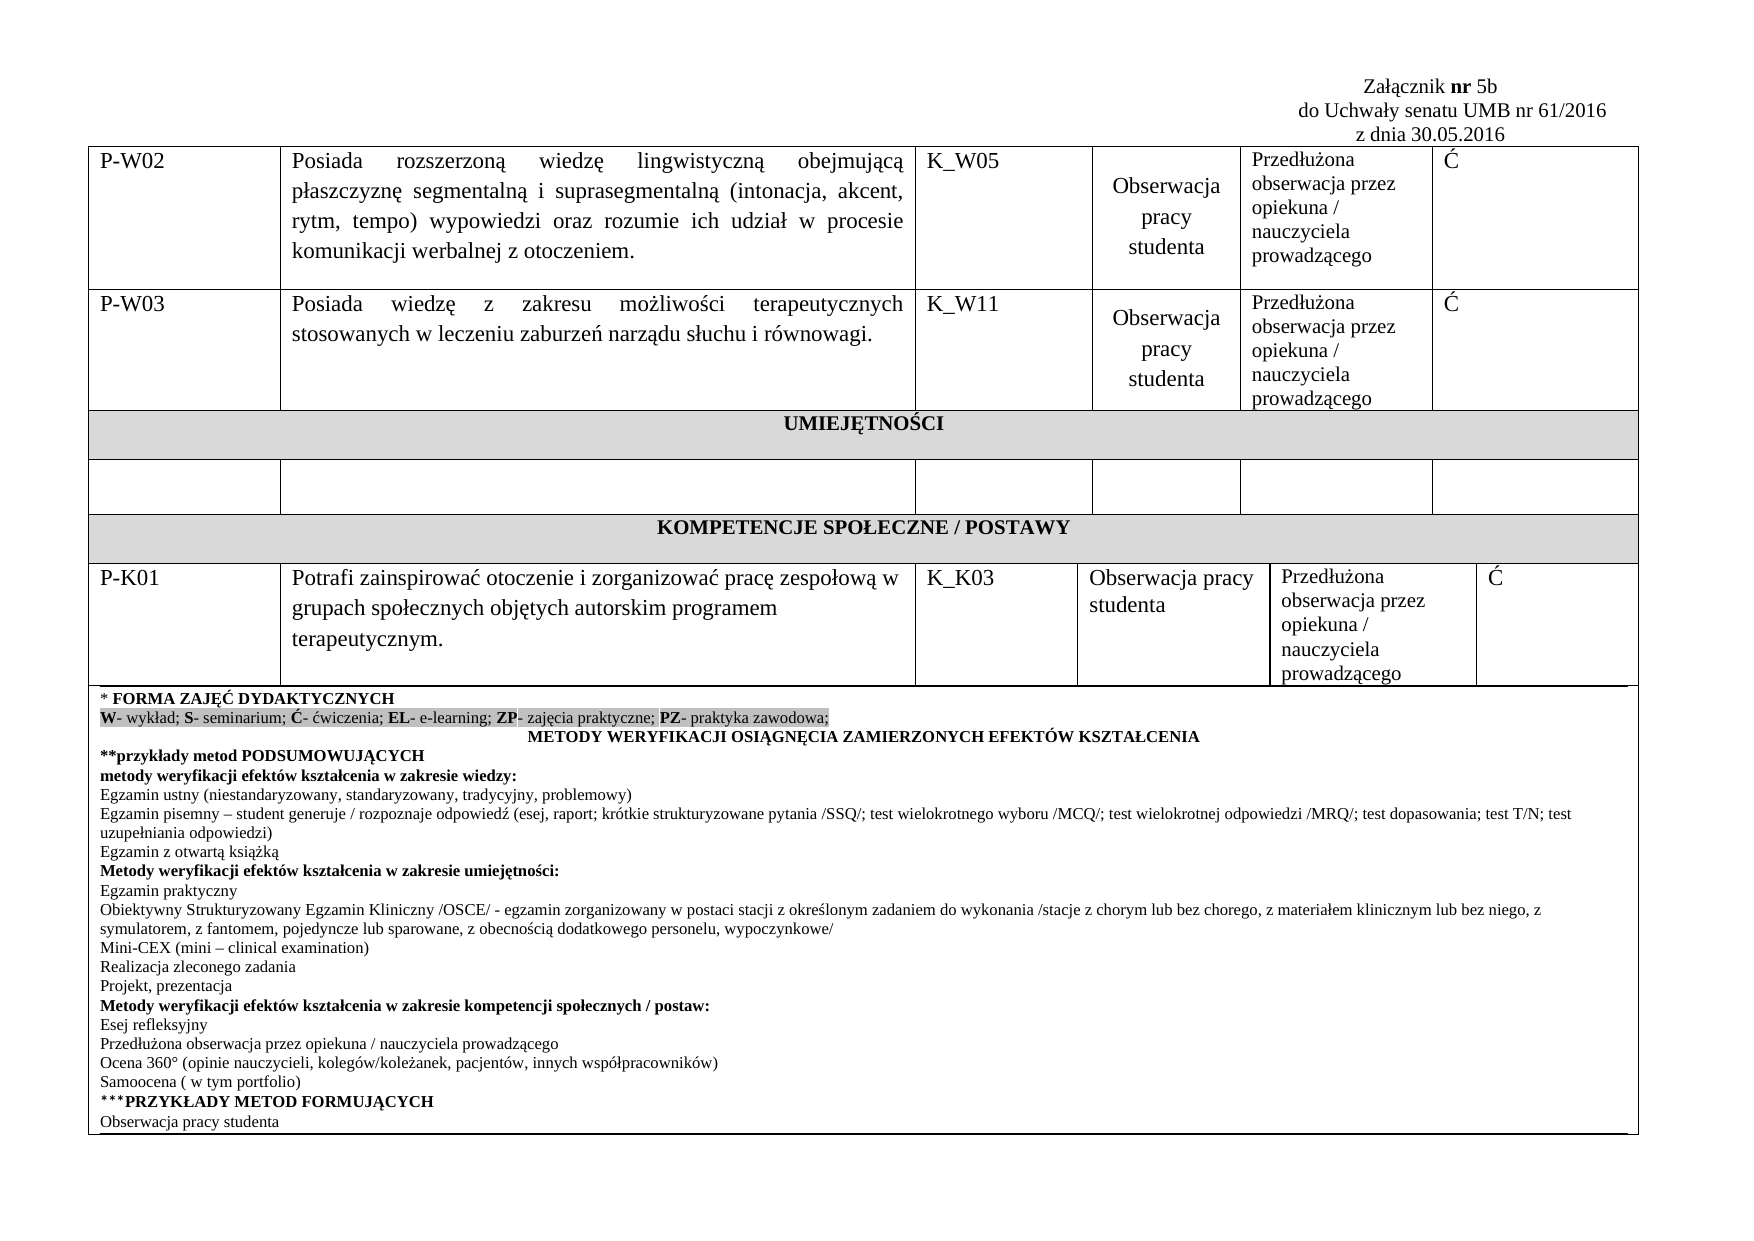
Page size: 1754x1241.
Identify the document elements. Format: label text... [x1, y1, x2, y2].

table_cell Ć [1433, 290, 1638, 410]
table_cell Przedłużona obserwacja przez opiekuna / nauczyciela prowadzącego [1271, 564, 1476, 684]
table_cell Posiada rozszerzoną wiedzę lingwistyczną obejmującą płaszczyznę segmentalną i suprasegmentalną (intonacja, akcent, rytm, tempo) wypowiedzi oraz rozumie ich udział w procesie komunikacji werbalnej z otoczeniem. [281, 147, 915, 289]
table_cell Potrafi zainspirować otoczenie i zorganizować pracę zespołową w grupach społecznych objętych autorskim programem terapeutycznym. [281, 564, 915, 684]
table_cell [1093, 147, 1240, 289]
table_cell Obserwacja pracy studenta [1093, 290, 1240, 410]
table_cell Ć [1477, 564, 1638, 684]
table_cell P-K01 [89, 564, 280, 684]
table_cell P-W02 [89, 147, 280, 289]
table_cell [89, 686, 1638, 1134]
table_cell Ć [1433, 147, 1638, 289]
table_cell K_W11 [916, 290, 1092, 410]
table_cell P-W03 [89, 290, 280, 410]
table_cell Obserwacja pracy studenta [1078, 564, 1269, 684]
table_cell K_W05 [916, 147, 1092, 289]
table_cell UMIEJĘTNOŚCI [89, 411, 1638, 459]
table_cell [1093, 460, 1240, 514]
table_cell [1241, 460, 1432, 514]
table_cell KOMPETENCJE SPOŁECZNE / POSTAWY [89, 515, 1638, 563]
table_cell [89, 460, 280, 514]
table_cell [916, 460, 1092, 514]
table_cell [1241, 147, 1432, 289]
table_cell Przedłużona obserwacja przez opiekuna / nauczyciela prowadzącego [1241, 290, 1432, 410]
table_cell K_K03 [916, 564, 1077, 684]
table_cell Posiada wiedzę z zakresu możliwości terapeutycznych stosowanych w leczeniu zaburzeń narządu słuchu i równowagi. [281, 290, 915, 410]
table_cell [1433, 460, 1638, 514]
table_cell [281, 460, 915, 514]
